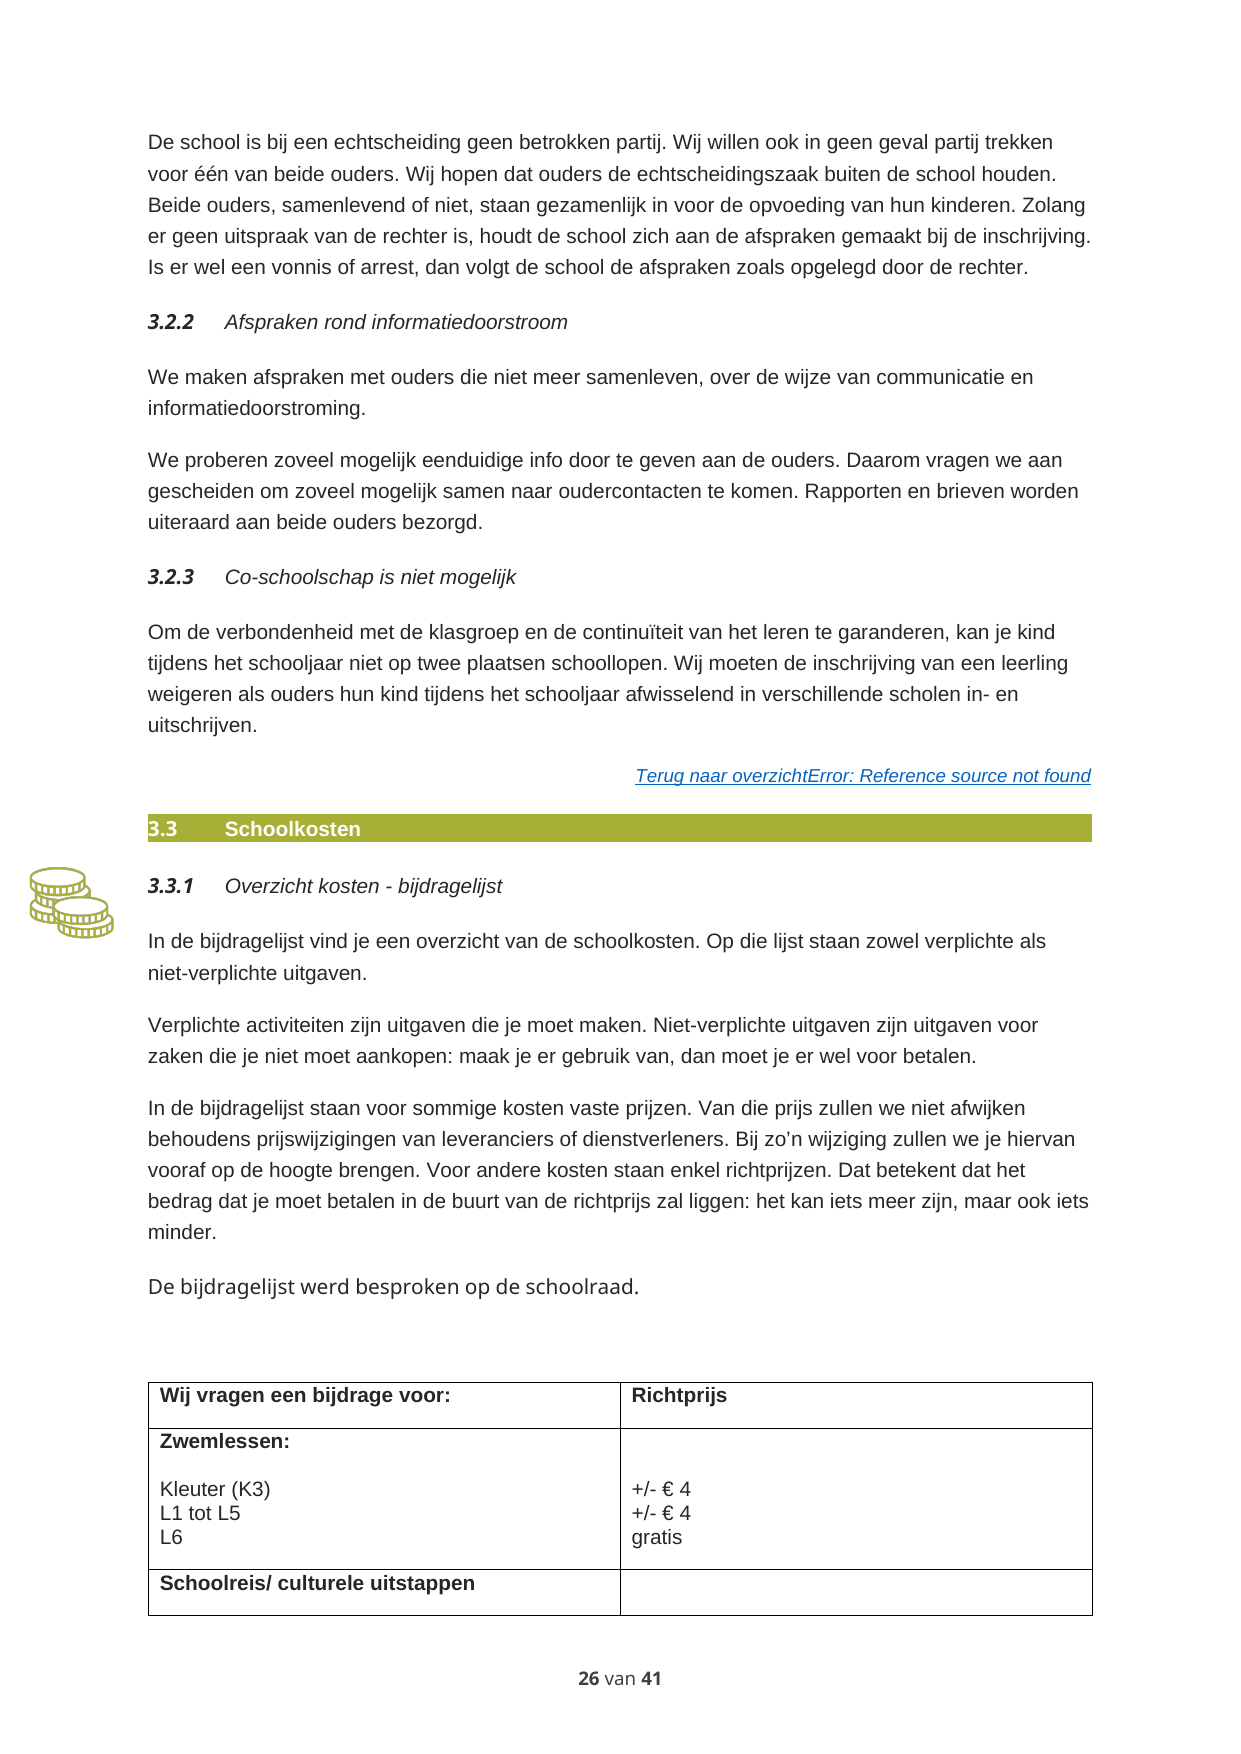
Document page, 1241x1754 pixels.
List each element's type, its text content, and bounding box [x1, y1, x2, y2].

text Verplichte activiteiten zijn uitgaven die je moet maken. Niet-verplichte uitgaven zijn uitgaven voor zaken die je niet moet aankopen: maak je er gebruik van, dan moet je er wel voor betalen. [148, 1012, 1092, 1067]
subtitle Co-schoolschap is niet mogelijk [148, 562, 1092, 590]
text Om de verbondenheid met de klasgroep en de continuïteit van het leren te garanderen, kan je kind tijdens het schooljaar niet op twee plaatsen schoollopen. Wij moeten de inschrijving van een leerling weigeren als ouders hun kind tijdens het schooljaar afwisselend in verschillende scholen in- en uitschrijven. [148, 619, 1092, 737]
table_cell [149, 1570, 620, 1615]
table_header Wij vragen een bijdrage voor: [149, 1383, 620, 1428]
table_cell Zwemlessen: Kleuter (K3) L1 tot L5 L6 [149, 1429, 620, 1569]
subtitle Overzicht kosten - bijdragelijst [148, 872, 1092, 900]
text In de bijdragelijst vind je een overzicht van de schoolkosten. Op die lijst staan zowel verplichte als niet-verplichte uitgaven. [148, 929, 1092, 984]
text We proberen zoveel mogelijk eenduidige info door te geven aan de ouders. Daarom vragen we aan gescheiden om zoveel mogelijk samen naar oudercontacten te komen. Rapporten en brieven worden uiteraard aan beide ouders bezorgd. [148, 448, 1110, 534]
subtitle Schoolkosten [148, 814, 1092, 842]
table_header Richtprijs [621, 1383, 1092, 1428]
text De school is bij een echtscheiding geen betrokken partij. Wij willen ook in geen geval partij trekken voor één van beide ouders. Wij hopen dat ouders de echtscheidingszaak buiten de school houden. Beide ouders, samenlevend of niet, staan gezamenlijk in voor de opvoeding van hun kinderen. Zolang er geen uitspraak van de rechter is, houdt de school zich aan de afspraken gemaakt bij de inschrijving. Is er wel een vonnis of arrest, dan volgt de school de afspraken zoals opgelegd door de rechter. [148, 130, 1092, 279]
picture [20, 853, 119, 952]
text We maken afspraken met ouders die niet meer samenleven, over de wijze van communicatie en informatiedoorstroming. [148, 364, 1110, 419]
subtitle Afspraken rond informatiedoorstroom [148, 307, 1092, 335]
text In de bijdragelijst staan voor sommige kosten vaste prijzen. Van die prijs zullen we niet afwijken behoudens prijswijzigingen van leveranciers of dienstverleners. Bij zo’n wijziging zullen we je hiervan vooraf op de hoogte brengen. Voor andere kosten staan enkel richtprijzen. Dat betekent dat het bedrag dat je moet betalen in de buurt van de richtprijs zal liggen: het kan iets meer zijn, maar ook iets minder. [148, 1096, 1092, 1244]
table_cell +/- € 4 +/- € 4 gratis [621, 1429, 1092, 1569]
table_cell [621, 1570, 1092, 1615]
